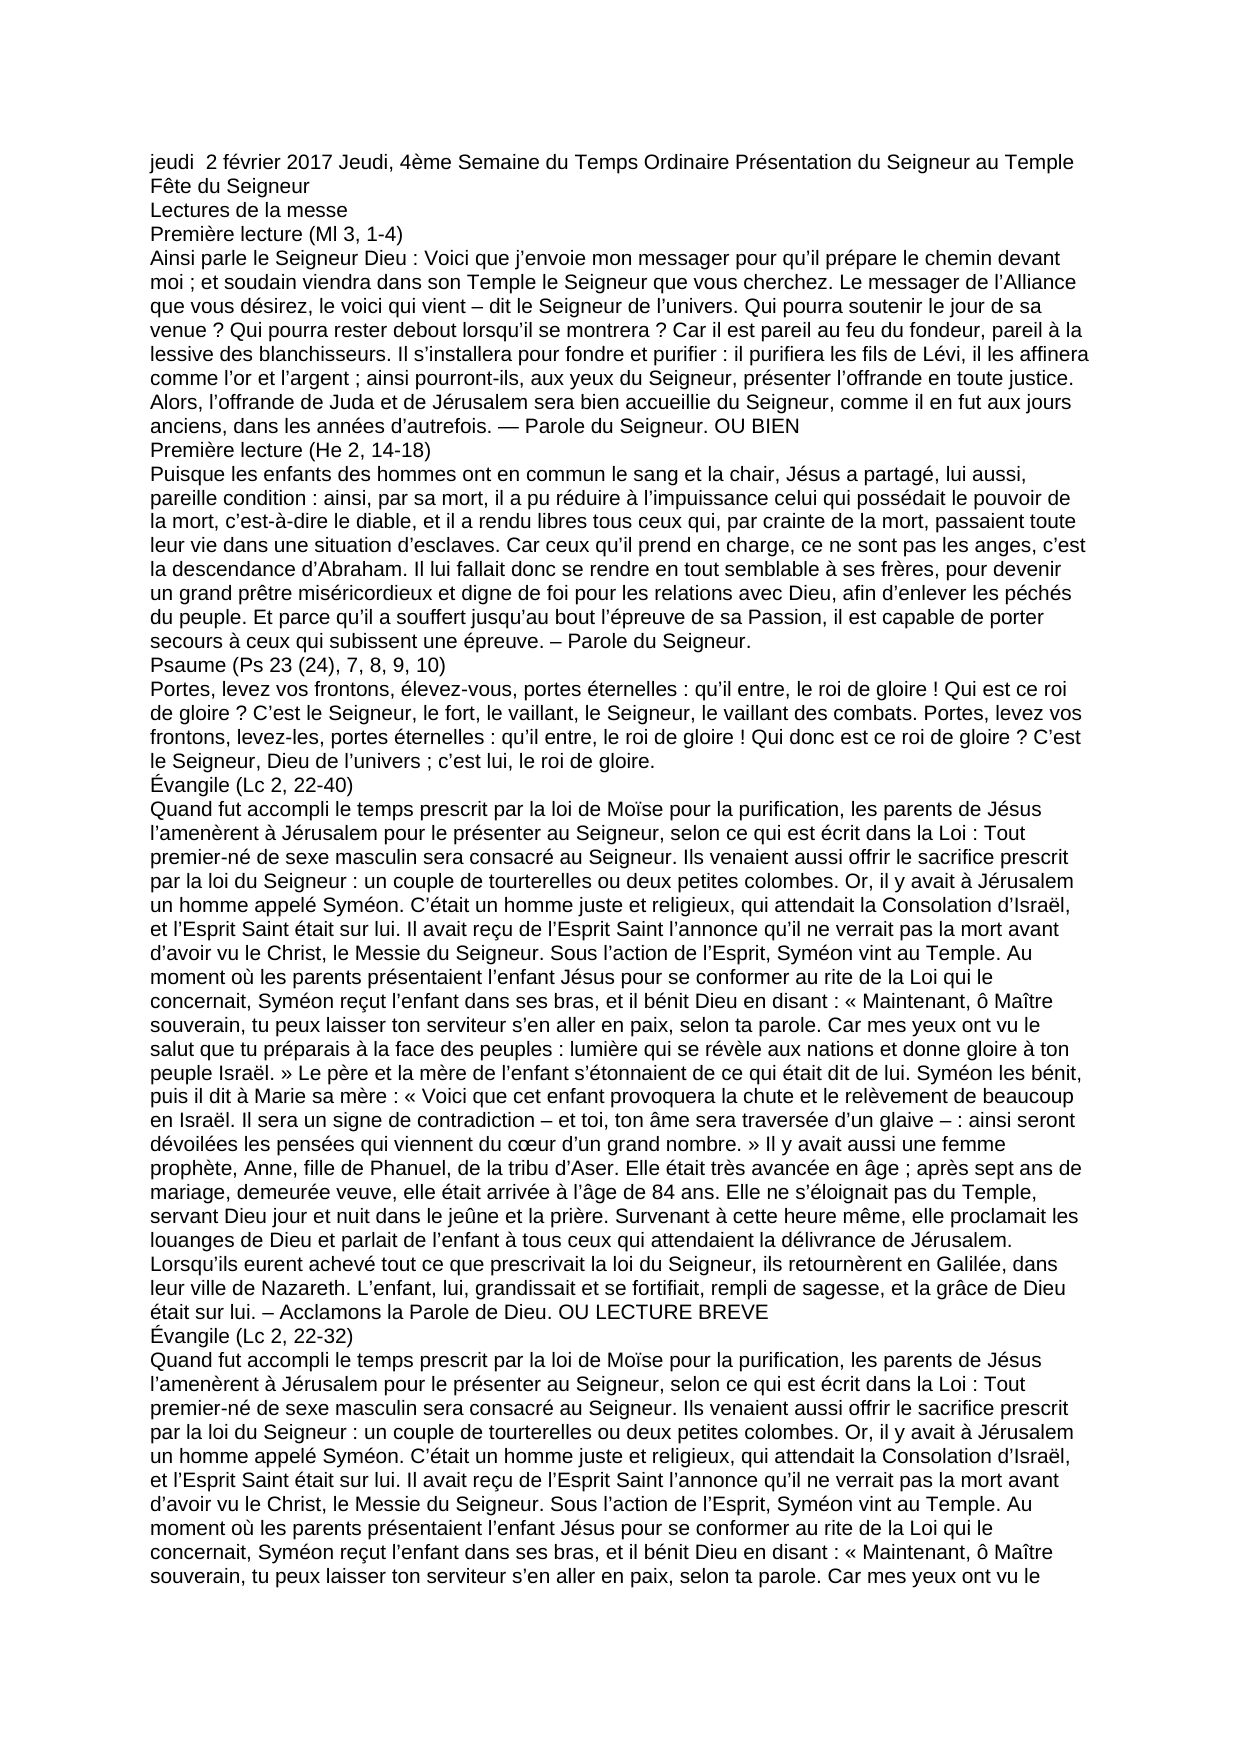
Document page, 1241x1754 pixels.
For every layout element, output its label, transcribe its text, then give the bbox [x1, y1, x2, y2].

text Portes, levez vos frontons, élevez-vous, portes éternelles : qu’il entre, le roi de gloire ! Qui est ce roi de gloire ? C’est le Seigneur, le fort, le vaillant, le Seigneur, le vaillant des combats. Portes, levez vos frontons, levez-les, portes éternelles : qu’il entre, le roi de gloire ! Qui donc est ce roi de gloire ? C’est le Seigneur, Dieu de l’univers ; c’est lui, le roi de gloire. [150, 677, 1090, 773]
text Quand fut accompli le temps prescrit par la loi de Moïse pour la purification, les parents de Jésus l’amenèrent à Jérusalem pour le présenter au Seigneur, selon ce qui est écrit dans la Loi : Tout premier-né de sexe masculin sera consacré au Seigneur. Ils venaient aussi offrir le sacrifice prescrit par la loi du Seigneur : un couple de tourterelles ou deux petites colombes. Or, il y avait à Jérusalem un homme appelé Syméon. C’était un homme juste et religieux, qui attendait la Consolation d’Israël, et l’Esprit Saint était sur lui. Il avait reçu de l’Esprit Saint l’annonce qu’il ne verrait pas la mort avant d’avoir vu le Christ, le Messie du Seigneur. Sous l’action de l’Esprit, Syméon vint au Temple. Au moment où les parents présentaient l’enfant Jésus pour se conformer au rite de la Loi qui le concernait, Syméon reçut l’enfant dans ses bras, et il bénit Dieu en disant : « Maintenant, ô Maître souverain, tu peux laisser ton serviteur s’en aller en paix, selon ta parole. Car mes yeux ont vu le salut que tu préparais à la face des peuples : lumière qui se révèle aux nations et donne gloire à ton peuple Israël. » Le père et la mère de l’enfant s’étonnaient de ce qui était dit de lui. Syméon les bénit, puis il dit à Marie sa mère : « Voici que cet enfant provoquera la chute et le relèvement de beaucoup en Israël. Il sera un signe de contradiction – et toi, ton âme sera traversée d’un glaive – : ainsi seront dévoilées les pensées qui viennent du cœur d’un grand nombre. » Il y avait aussi une femme prophète, Anne, fille de Phanuel, de la tribu d’Aser. Elle était très avancée en âge ; après sept ans de mariage, demeurée veuve, elle était arrivée à l’âge de 84 ans. Elle ne s’éloignait pas du Temple, servant Dieu jour et nuit dans le jeûne et la prière. Survenant à cette heure même, elle proclamait les louanges de Dieu et parlait de l’enfant à tous ceux qui attendaient la délivrance de Jérusalem. Lorsqu’ils eurent achevé tout ce que prescrivait la loi du Seigneur, ils retournèrent en Galilée, dans leur ville de Nazareth. L’enfant, lui, grandissait et se fortifiait, rempli de sagesse, et la grâce de Dieu était sur lui. – Acclamons la Parole de Dieu. OU LECTURE BREVE [150, 797, 1090, 1324]
text Puisque les enfants des hommes ont en commun le sang et la chair, Jésus a partagé, lui aussi, pareille condition : ainsi, par sa mort, il a pu réduire à l’impuissance celui qui possédait le pouvoir de la mort, c’est-à-dire le diable, et il a rendu libres tous ceux qui, par crainte de la mort, passaient toute leur vie dans une situation d’esclaves. Car ceux qu’il prend en charge, ce ne sont pas les anges, c’est la descendance d’Abraham. Il lui fallait donc se rendre en tout semblable à ses frères, pour devenir un grand prêtre miséricordieux et digne de foi pour les relations avec Dieu, afin d’enlever les péchés du peuple. Et parce qu’il a souffert jusqu’au bout l’épreuve de sa Passion, il est capable de porter secours à ceux qui subissent une épreuve. – Parole du Seigneur. [150, 461, 1090, 653]
text Ainsi parle le Seigneur Dieu : Voici que j’envoie mon messager pour qu’il prépare le chemin devant moi ; et soudain viendra dans son Temple le Seigneur que vous cherchez. Le messager de l’Alliance que vous désirez, le voici qui vient – dit le Seigneur de l’univers. Qui pourra soutenir le jour de sa venue ? Qui pourra rester debout lorsqu’il se montrera ? Car il est pareil au feu du fondeur, pareil à la lessive des blanchisseurs. Il s’installera pour fondre et purifier : il purifiera les fils de Lévi, il les affinera comme l’or et l’argent ; ainsi pourront-ils, aux yeux du Seigneur, présenter l’offrande en toute justice. Alors, l’offrande de Juda et de Jérusalem sera bien accueillie du Seigneur, comme il en fut aux jours anciens, dans les années d’autrefois. — Parole du Seigneur. OU BIEN [150, 246, 1090, 437]
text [150, 1348, 1090, 1587]
